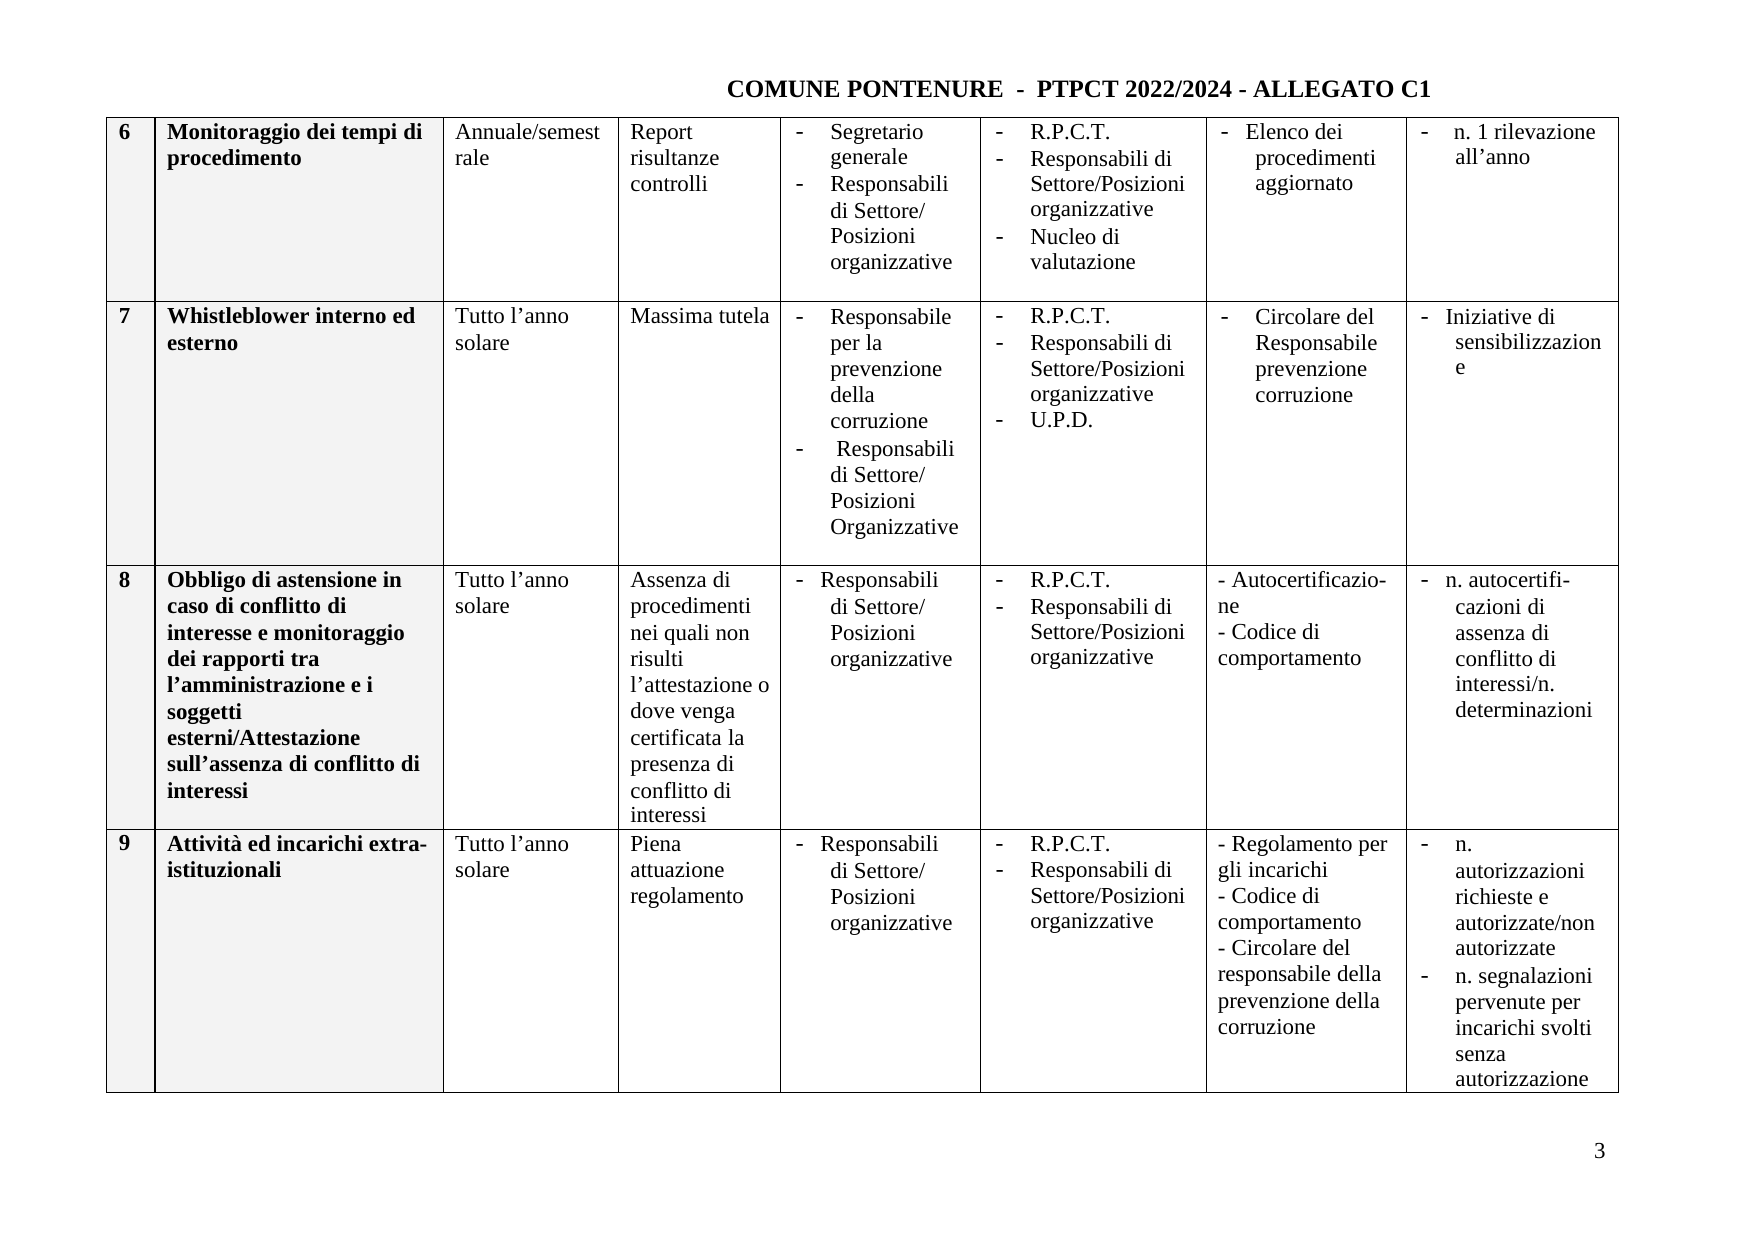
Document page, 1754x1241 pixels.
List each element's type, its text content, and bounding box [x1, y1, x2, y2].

table_header 6 [107, 118, 154, 301]
table_cell - Responsabili di Settore/ Posizioni organizzative [781, 830, 980, 1092]
table_cell Tutto l’anno solare [444, 566, 618, 829]
table_cell - Iniziative di sensibilizzazion e [1407, 302, 1618, 565]
table_cell 7 [107, 302, 154, 565]
table_cell R.P.C.T. Responsabili di Settore/Posizioni organizzative [981, 566, 1206, 829]
table_cell Regolamento per gli incarichi Codice di comportamento Circolare del responsabile della prevenzione della corruzione [1207, 830, 1406, 1092]
table_cell - Circolare del Responsabile prevenzione corruzione [1207, 302, 1406, 565]
table_cell 9 [107, 830, 154, 1092]
table_cell Massima tutela [619, 302, 780, 565]
table_header Monitoraggio dei tempi di procedimento [156, 118, 443, 301]
table_cell Attività ed incarichi extra- istituzionali [156, 830, 443, 1092]
table_cell n. autorizzazioni richieste e autorizzate/non autorizzate n. segnalazioni pervenute per incarichi svolti senza autorizzazione [1407, 830, 1618, 1092]
table_cell - Responsabili di Settore/ Posizioni organizzative [781, 566, 980, 829]
table_cell - n. autocertifi- cazioni di assenza di conflitto di interessi/n. determinazioni [1407, 566, 1618, 829]
table_cell R.P.C.T. Responsabili di Settore/Posizioni organizzative [981, 830, 1206, 1092]
table_header - Elenco dei procedimenti aggiornato [1207, 118, 1406, 301]
table_header - n. 1 rilevazione all’anno [1407, 118, 1618, 301]
table_cell Tutto l’anno solare [444, 302, 618, 565]
table_cell 8 [107, 566, 154, 829]
table_cell Assenza di procedimenti nei quali non risulti l’attestazione o dove venga certificata la presenza di conflitto di interessi [619, 566, 780, 829]
table_cell Tutto l’anno solare [444, 830, 618, 1092]
table_cell Whistleblower interno ed esterno [156, 302, 443, 565]
table_cell Autocertificazio- ne Codice di comportamento [1207, 566, 1406, 829]
table_cell Responsabile per la prevenzione della corruzione Responsabili di Settore/ Posizioni Organizzative [781, 302, 980, 565]
table_header Segretario generale Responsabili di Settore/ Posizioni organizzative [781, 118, 980, 301]
table_cell R.P.C.T. Responsabili di Settore/Posizioni organizzative U.P.D. [981, 302, 1206, 565]
table_header Report risultanze controlli [619, 118, 780, 301]
table_cell Piena attuazione regolamento [619, 830, 780, 1092]
table_header R.P.C.T. Responsabili di Settore/Posizioni organizzative Nucleo di valutazione [981, 118, 1206, 301]
table_cell Obbligo di astensione in caso di conflitto di interesse e monitoraggio dei rapporti tra l’amministrazione e i soggetti esterni/Attestazione sull’assenza di conflitto di interessi [156, 566, 443, 829]
table_header Annuale/semest rale [444, 118, 618, 301]
